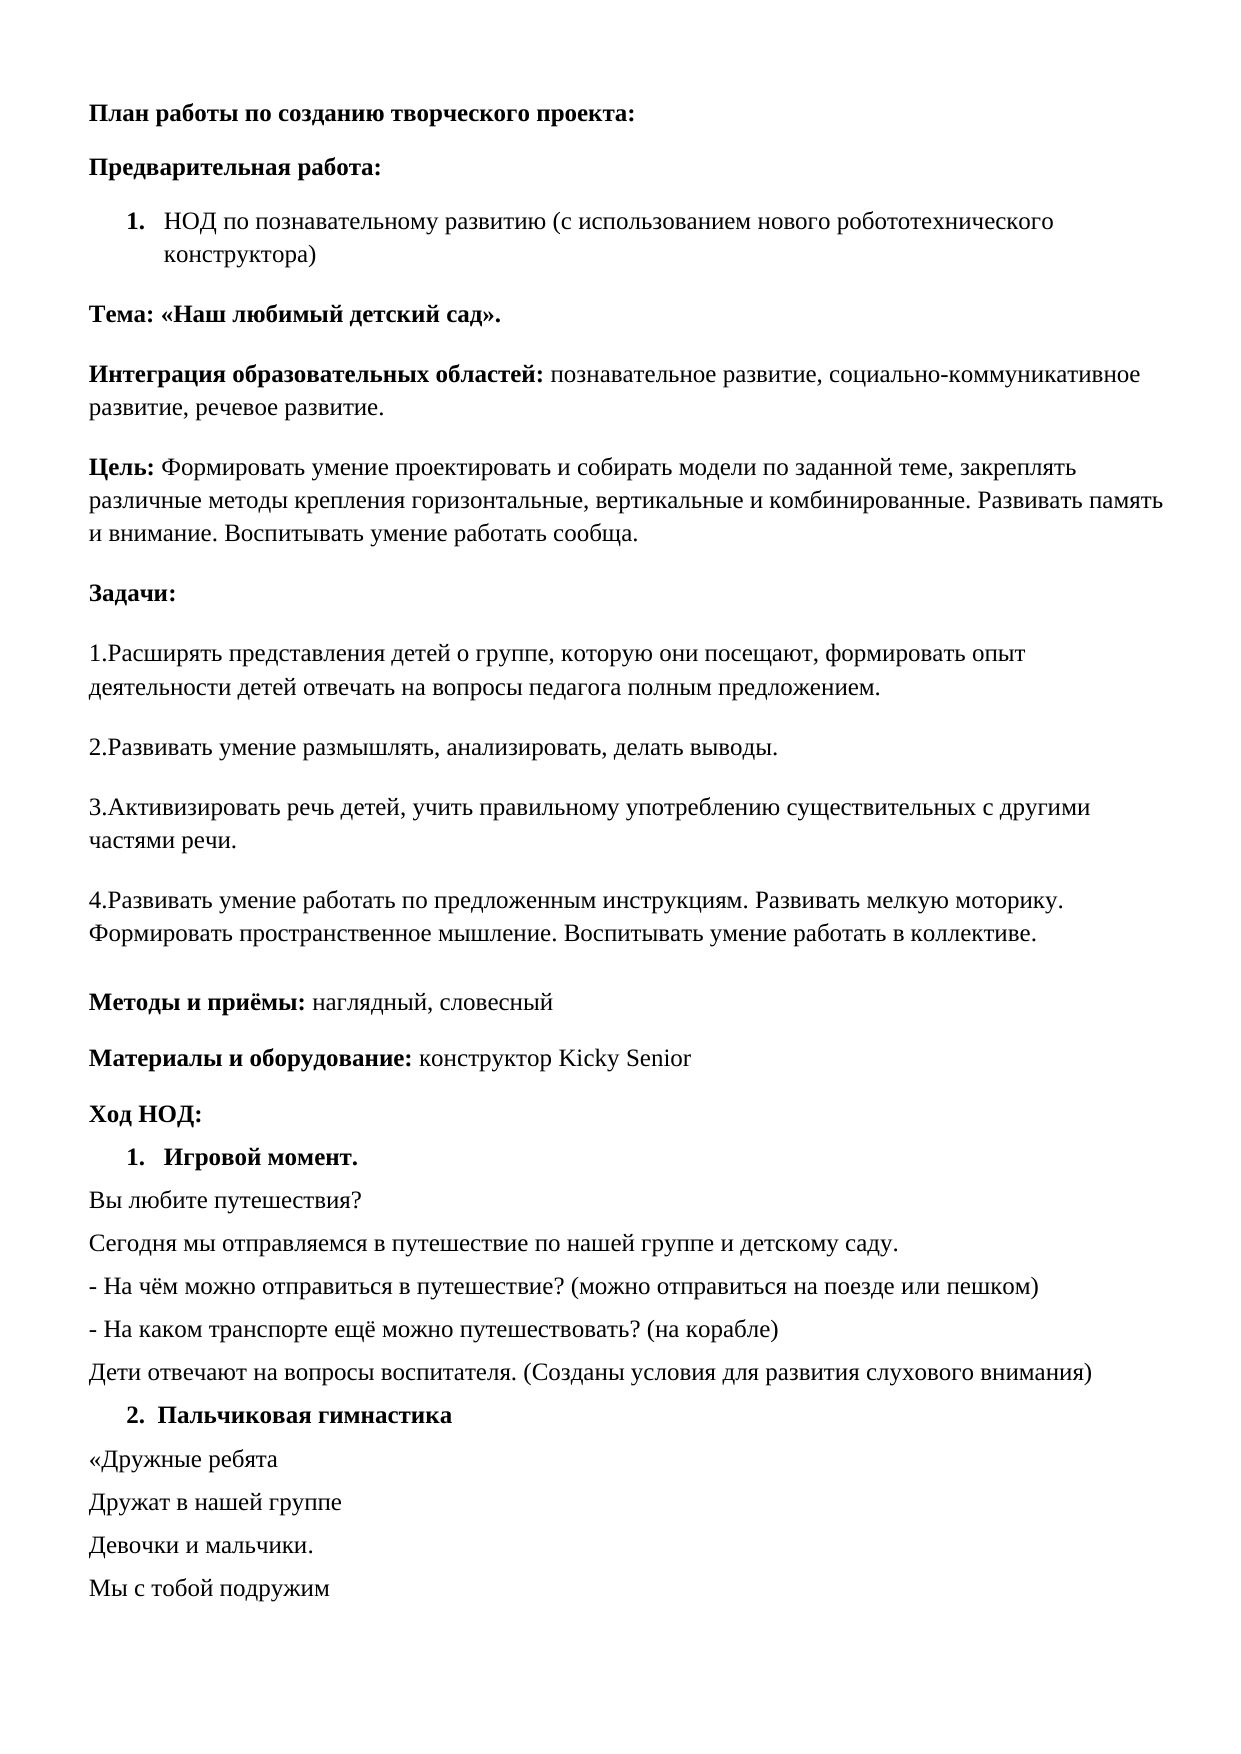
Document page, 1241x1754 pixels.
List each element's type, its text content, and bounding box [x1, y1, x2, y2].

text 1.Расширять представления детей о группе, которую они посещают, формировать опыт деятельности детей отвечать на вопросы педагога полным предложением. [89, 638, 1167, 700]
text Вы любите путешествия? [89, 1185, 1167, 1214]
text 2.Развивать умение размышлять, анализировать, делать выводы. [89, 732, 1167, 760]
text - На каком транспорте ещё можно путешествовать? (на корабле) [89, 1314, 1167, 1343]
text Методы и приёмы: наглядный, словесный [89, 987, 1167, 1016]
text Мы с тобой подружим [89, 1573, 1167, 1602]
text Дружат в нашей группе [89, 1487, 1167, 1516]
text Интеграция образовательных областей: познавательное развитие, социально-коммуникативное развитие, речевое развитие. [89, 359, 1167, 421]
text План работы по созданию творческого проекта: [89, 98, 1167, 127]
text Предварительная работа: [89, 152, 1167, 181]
text Сегодня мы отправляемся в путешествие по нашей группе и детскому саду. [89, 1228, 1167, 1257]
text Тема: «Наш любимый детский сад». [89, 299, 1167, 328]
text Дети отвечают на вопросы воспитателя. (Созданы условия для развития слухового внимания) [89, 1357, 1167, 1386]
list Игровой момент. [126, 1142, 1167, 1171]
text «Дружные ребята [89, 1444, 1167, 1472]
list НОД по познавательному развитию (с использованием нового робототехнического конструктора) [126, 206, 1167, 268]
text Материалы и оборудование: конструктор Kicky Senior [89, 1043, 1167, 1072]
text Задачи: [89, 578, 1167, 607]
text Ход НОД: [89, 1099, 1167, 1127]
text 2. Пальчиковая гимнастика [89, 1401, 1167, 1429]
text Цель: Формировать умение проектировать и собирать модели по заданной теме, закреплять различные методы крепления горизонтальные, вертикальные и комбинированные. Развивать память и внимание. Воспитывать умение работать сообща. [89, 452, 1167, 547]
text 4.Развивать умение работать по предложенным инструкциям. Развивать мелкую моторику. Формировать пространственное мышление. Воспитывать умение работать в коллективе. [89, 885, 1167, 947]
text 3.Активизировать речь детей, учить правильному употреблению существительных с другими частями речи. [89, 792, 1167, 853]
text Девочки и мальчики. [89, 1530, 1167, 1559]
text - На чём можно отправиться в путешествие? (можно отправиться на поезде или пешком) [89, 1271, 1167, 1300]
